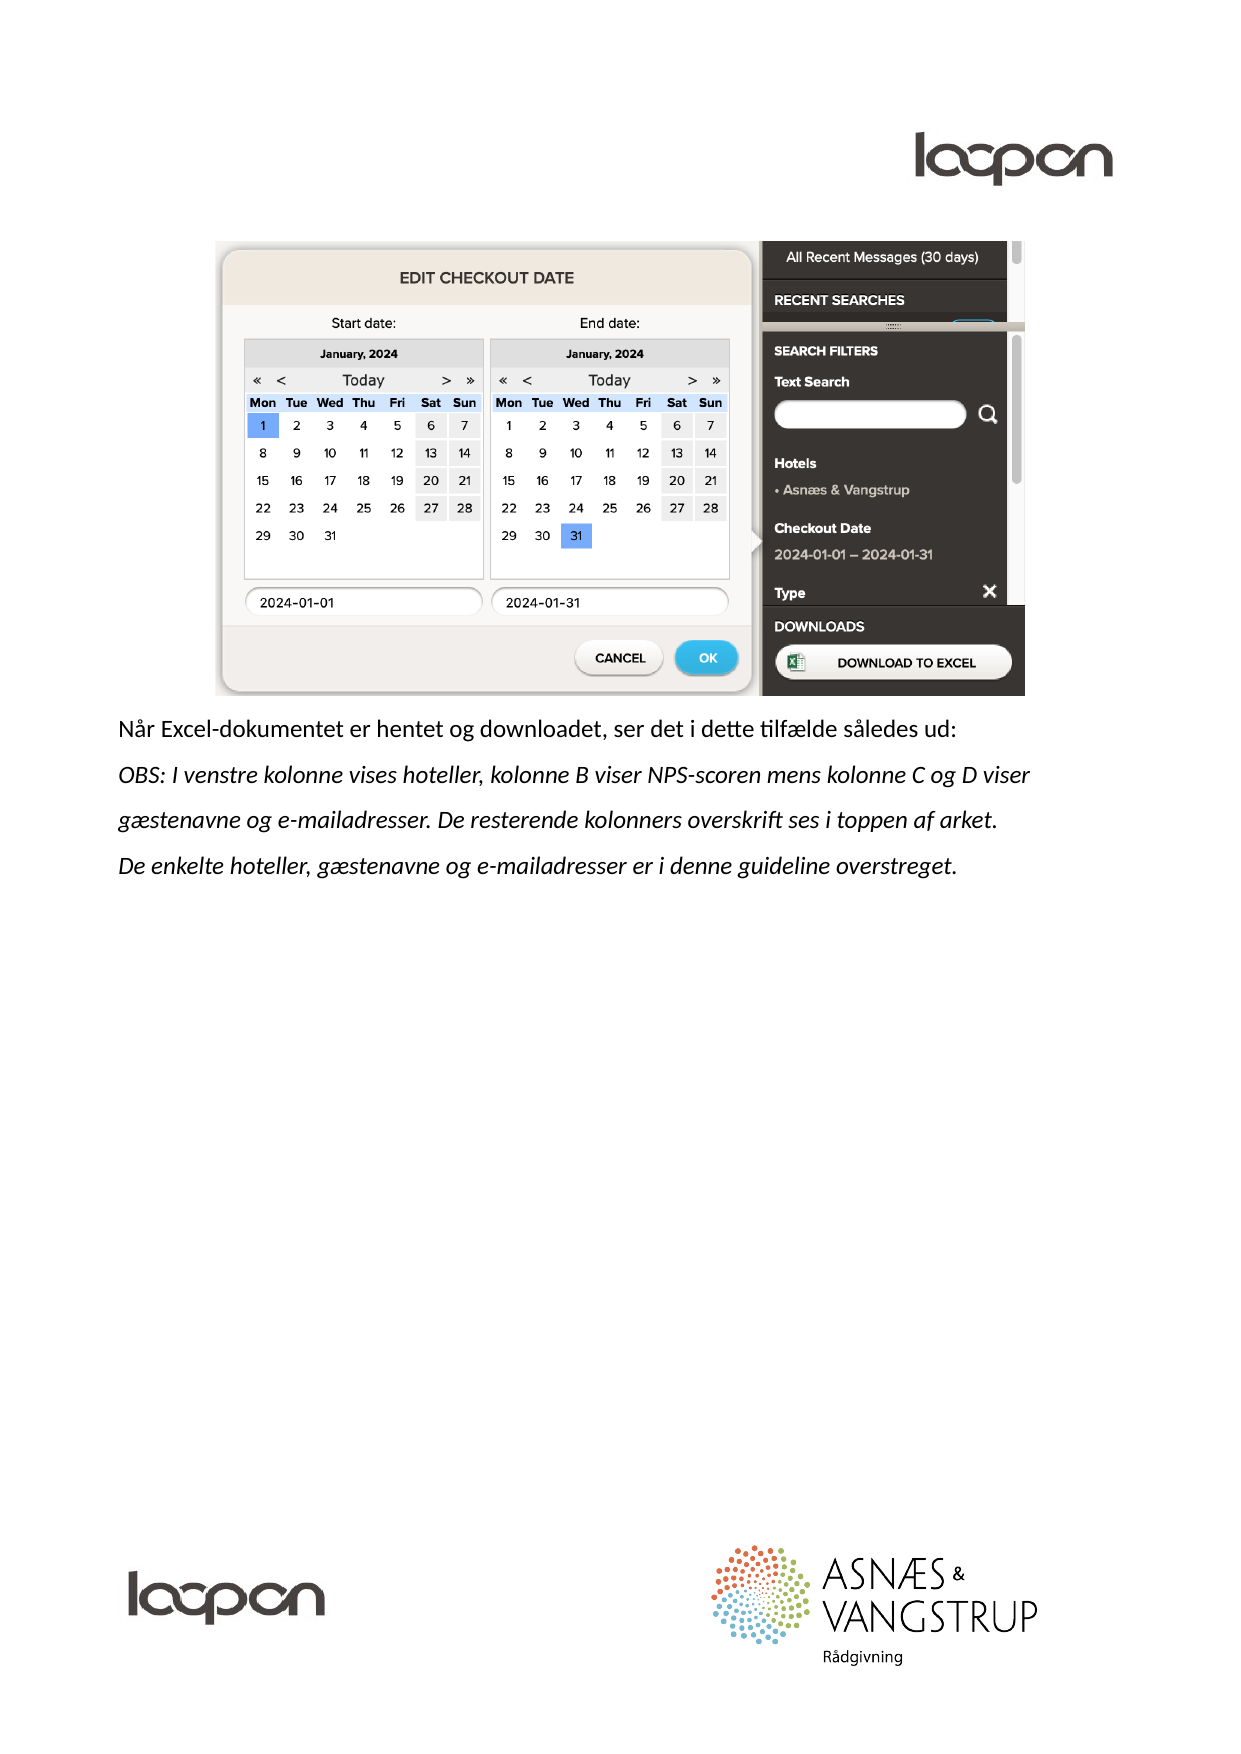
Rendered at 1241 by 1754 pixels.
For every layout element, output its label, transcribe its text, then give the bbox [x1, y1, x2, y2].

text Når Excel-dokumentet er hentet og downloadet, ser det i dette tilfælde således ud: [118, 713, 1122, 743]
picture [708, 1542, 1123, 1681]
picture [118, 1512, 335, 1681]
text OBS: I venstre kolonne vises hoteller, kolonne B viser NPS-scoren mens kolonne C og D viser gæstenavne og e-mailadresser. De resterende kolonners overskrift ses i toppen af arket. [118, 759, 1122, 835]
picture [215, 73, 1123, 696]
text De enkelte hoteller, gæstenavne og e-mailadresser er i denne guideline overstreget. [118, 850, 1122, 881]
